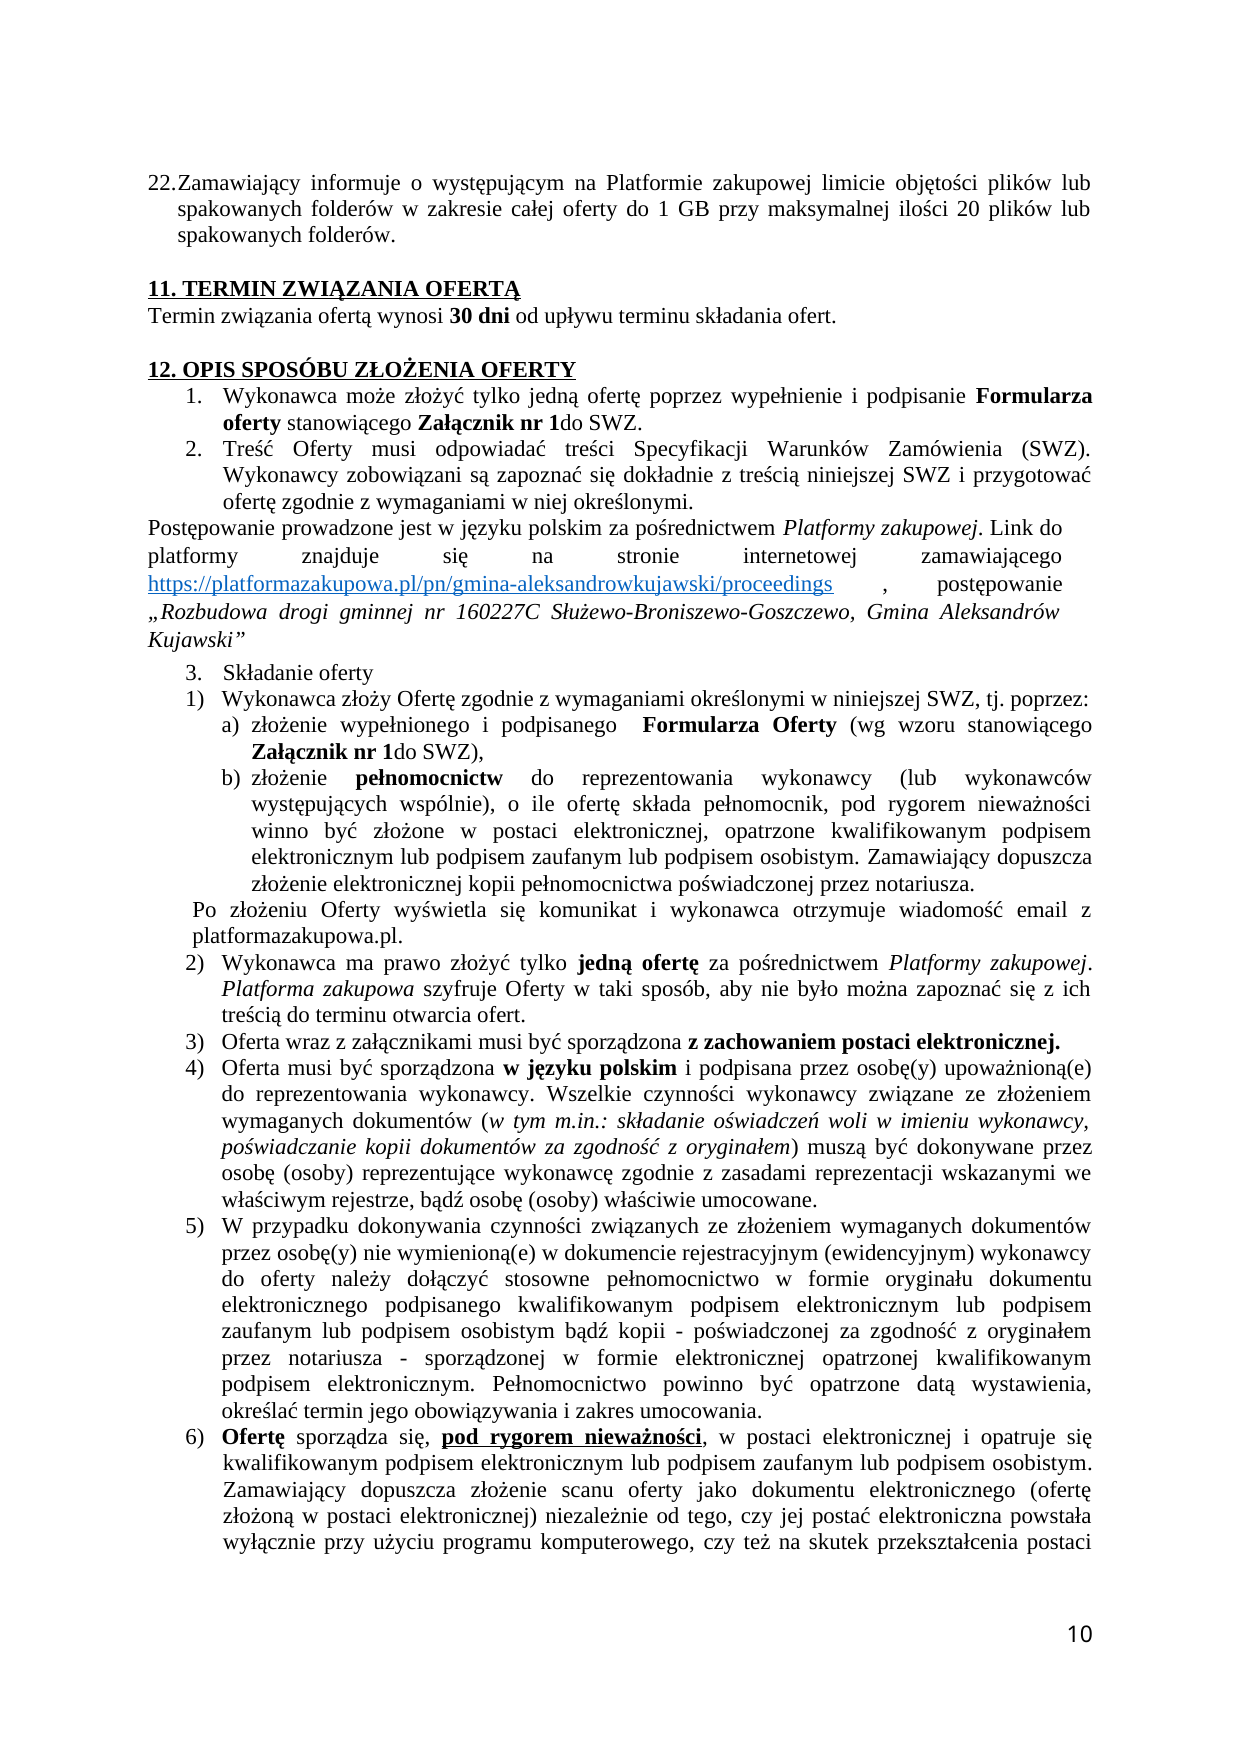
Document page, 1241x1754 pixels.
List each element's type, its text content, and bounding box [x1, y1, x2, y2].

list Wykonawca ma prawo złożyć tylko jedną ofertę za pośrednictwem Platformy zakupowej. Platforma zakupowa szyfruje Oferty w taki sposób, aby nie było można zapoznać się z ich treścią do terminu otwarcia ofert. [185, 949, 1093, 1028]
text Po złożeniu Oferty wyświetla się komunikat i wykonawca otrzymuje wiadomość email z platformazakupowa.pl. [192, 896, 1093, 949]
text 12. OPIS SPOSÓBU ZŁOŻENIA OFERTY [148, 356, 1093, 382]
text 11. TERMIN ZWIĄZANIA OFERTĄ [148, 275, 1093, 301]
list złożenie wypełnionego i podpisanego Formularza Oferty (wg wzoru stanowiącego Załącznik nr 1do SWZ), [221, 711, 1093, 764]
list Wykonawca może złożyć tylko jedną ofertę poprzez wypełnienie i podpisanie Formularza oferty stanowiącego Załącznik nr 1do SWZ. [185, 382, 1093, 435]
list Składanie oferty [185, 659, 1093, 685]
list Treść Oferty musi odpowiadać treści Specyfikacji Warunków Zamówienia (SWZ). Wykonawcy zobowiązani są zapoznać się dokładnie z treścią niniejszej SWZ i przygotować ofertę zgodnie z wymaganiami w niej określonymi. [185, 435, 1093, 514]
list Oferta musi być sporządzona w języku polskim i podpisana przez osobę(y) upoważnioną(e) do reprezentowania wykonawcy. Wszelkie czynności wykonawcy związane ze złożeniem wymaganych dokumentów (w tym m.in.: składanie oświadczeń woli w imieniu wykonawcy, poświadczanie kopii dokumentów za zgodność z oryginałem) muszą być dokonywane przez osobę (osoby) reprezentujące wykonawcę zgodnie z zasadami reprezentacji wskazanymi we właściwym rejestrze, bądź osobę (osoby) właściwie umocowane. [185, 1054, 1093, 1212]
list W przypadku dokonywania czynności związanych ze złożeniem wymaganych dokumentów przez osobę(y) nie wymienioną(e) w dokumencie rejestracyjnym (ewidencyjnym) wykonawcy do oferty należy dołączyć stosowne pełnomocnictwo w formie oryginału dokumentu elektronicznego podpisanego kwalifikowanym podpisem elektronicznym lub podpisem zaufanym lub podpisem osobistym bądź kopii - poświadczonej za zgodność z oryginałem przez notariusza - sporządzonej w formie elektronicznej opatrzonej kwalifikowanym podpisem elektronicznym. Pełnomocnictwo powinno być opatrzone datą wystawienia, określać termin jego obowiązywania i zakres umocowania. [185, 1212, 1093, 1423]
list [185, 1423, 1093, 1555]
text Postępowanie prowadzone jest w języku polskim za pośrednictwem Platformy zakupowej. Link do platformy znajduje się na stronie internetowej zamawiającego https://platformazakupowa.pl/pn/gmina-aleksandrowkujawski/proceedings , postępowanie „Rozbudowa drogi gminnej nr 160227C Służewo-Broniszewo-Goszczewo, Gmina Aleksandrów Kujawski” [148, 514, 1063, 652]
list złożenie pełnomocnictw do reprezentowania wykonawcy (lub wykonawców występujących wspólnie), o ile ofertę składa pełnomocnik, pod rygorem nieważności winno być złożone w postaci elektronicznej, opatrzone kwalifikowanym podpisem elektronicznym lub podpisem zaufanym lub podpisem osobistym. Zamawiający dopuszcza złożenie elektronicznej kopii pełnomocnictwa poświadczonej przez notariusza. [221, 764, 1093, 896]
list Zamawiający informuje o występującym na Platformie zakupowej limicie objętości plików lub spakowanych folderów w zakresie całej oferty do 1 GB przy maksymalnej ilości 20 plików lub spakowanych folderów. [148, 169, 1093, 248]
text Termin związania ofertą wynosi 30 dni od upływu terminu składania ofert. [148, 302, 1093, 329]
list Wykonawca złoży Ofertę zgodnie z wymaganiami określonymi w niniejszej SWZ, tj. poprzez: [185, 685, 1093, 711]
list Oferta wraz z załącznikami musi być sporządzona z zachowaniem postaci elektronicznej. [185, 1028, 1093, 1054]
